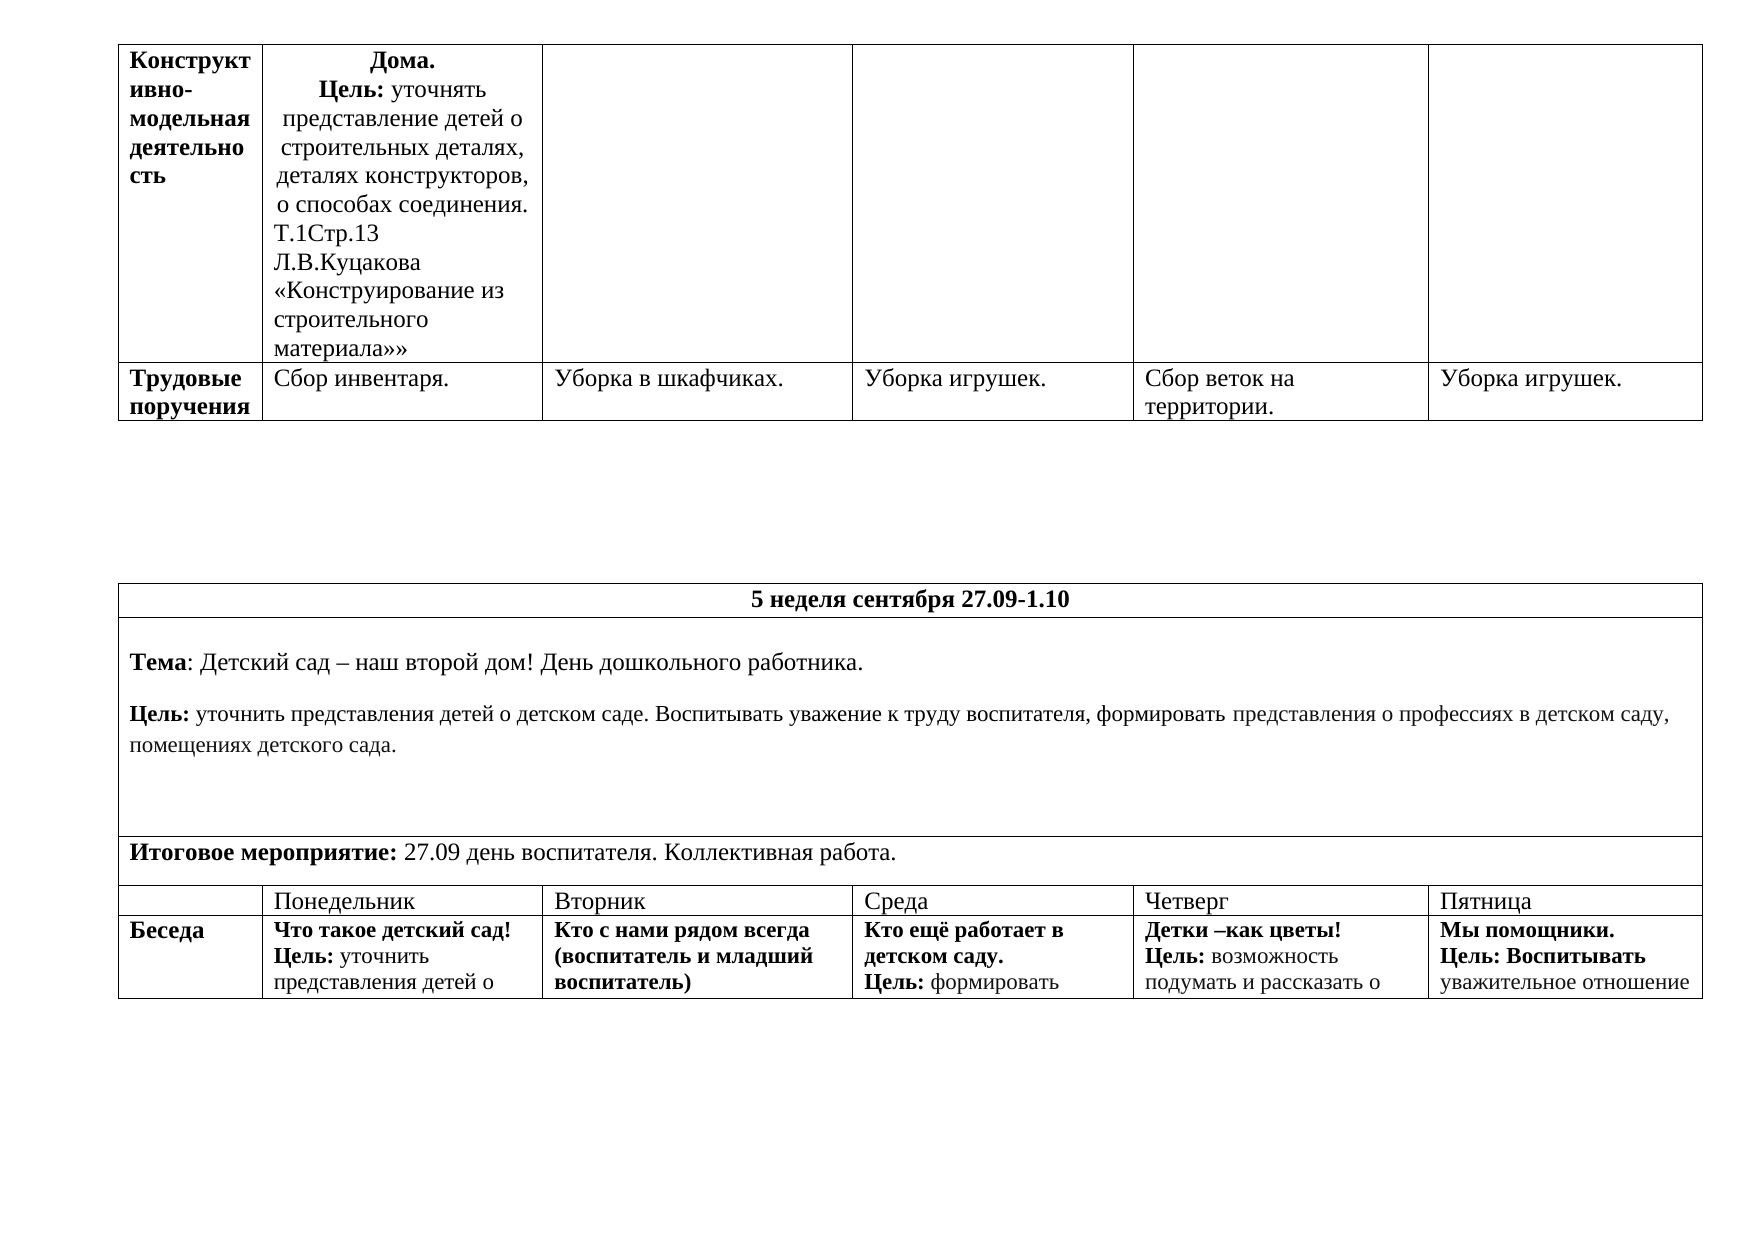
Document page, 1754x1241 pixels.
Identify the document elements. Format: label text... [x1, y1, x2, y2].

table_cell [1429, 45, 1702, 362]
table_cell [853, 45, 1133, 362]
table_cell Четверг [1134, 886, 1428, 914]
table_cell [853, 916, 1133, 998]
table_cell Сбор инвентаря. [263, 363, 542, 420]
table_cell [263, 916, 542, 998]
table_cell Уборка в шкафчиках. [543, 363, 852, 420]
table_cell Беседа [119, 916, 262, 998]
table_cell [1429, 916, 1702, 998]
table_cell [1134, 916, 1428, 998]
table_cell Конструктивно-модельная деятельность [119, 45, 262, 362]
table_cell Дома. Цель: уточнять представление детей о строительных деталях, деталях конструкторов, о способах соединения. Т.1Стр.13 Л.В.Куцакова «Конструирование из строительного материала»» [263, 45, 542, 362]
table_cell Итоговое мероприятие: 27.09 день воспитателя. Коллективная работа. [119, 837, 1702, 885]
table_cell Среда [853, 886, 1133, 914]
table_cell Трудовые поручения [119, 363, 262, 420]
table_cell Понедельник [263, 886, 542, 914]
table_cell Пятница [1429, 886, 1702, 914]
table_cell [543, 45, 852, 362]
table_cell Уборка игрушек. [853, 363, 1133, 420]
table_cell Уборка игрушек. [1429, 363, 1702, 420]
table_cell Сбор веток на территории. [1134, 363, 1428, 420]
table_cell Вторник [543, 886, 852, 914]
table_header 5 неделя сентября 27.09-1.10 [119, 584, 1702, 617]
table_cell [543, 916, 852, 998]
table_cell [119, 886, 262, 914]
table_cell Тема: Детский сад – наш второй дом! День дошкольного работника. Цель: уточнить представления детей о детском саде. Воспитывать уважение к труду воспитателя, формировать представления о профессиях в детском саду, помещениях детского сада. [119, 618, 1702, 836]
table_cell [1134, 45, 1428, 362]
